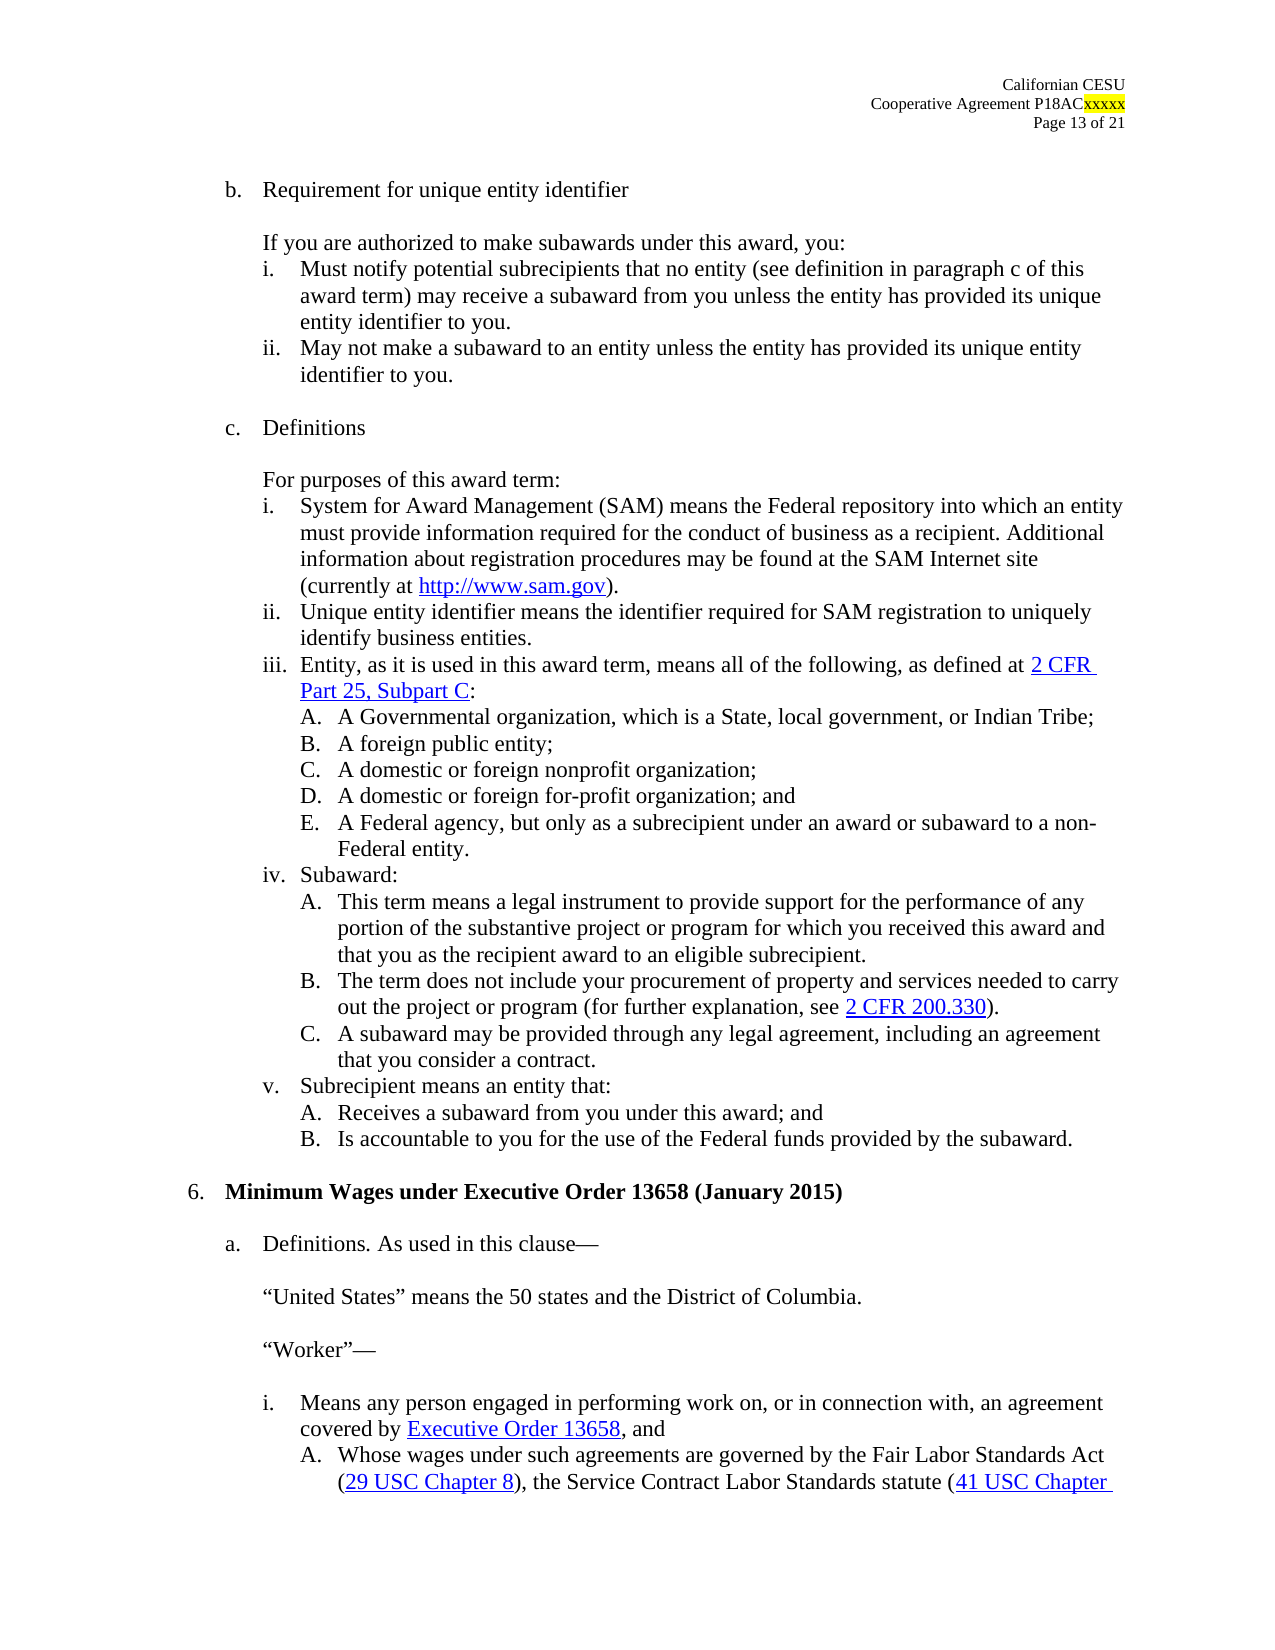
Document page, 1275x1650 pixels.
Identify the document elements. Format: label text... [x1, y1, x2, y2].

list System for Award Management (SAM) means the Federal repository into which an entity must provide information required for the conduct of business as a recipient. Additional information about registration procedures may be found at the SAM Internet site (currently at http://www.sam.gov). [262, 493, 1125, 598]
list Subaward: [262, 862, 1125, 888]
list Definitions [225, 413, 1125, 440]
list Unique entity identifier means the identifier required for SAM registration to uniquely identify business entities. [262, 598, 1125, 651]
list A subaward may be provided through any legal agreement, including an agreement that you consider a contract. [300, 1020, 1125, 1072]
list Minimum Wages under Executive Order 13658 (January 2015) [187, 1178, 1125, 1204]
list Definitions. As used in this clause— [225, 1231, 1125, 1257]
text If you are authorized to make subawards under this award, you: [225, 229, 1125, 255]
list A Governmental organization, which is a State, local government, or Indian Tribe; [300, 703, 1125, 730]
list Subrecipient means an entity that: [262, 1072, 1125, 1099]
list Entity, as it is used in this award term, means all of the following, as defined at 2 CFR Part 25, Subpart C: [262, 651, 1125, 703]
list Must notify potential subrecipients that no entity (see definition in paragraph c of this award term) may receive a subaward from you unless the entity has provided its unique entity identifier to you. [262, 255, 1125, 334]
text For purposes of this award term: [225, 466, 1125, 493]
list May not make a subaward to an entity unless the entity has provided its unique entity identifier to you. [262, 334, 1125, 387]
list This term means a legal instrument to provide support for the performance of any portion of the substantive project or program for which you received this award and that you as the recipient award to an eligible subrecipient. [300, 888, 1125, 967]
list Is accountable to you for the use of the Federal funds provided by the subaward. [300, 1125, 1125, 1151]
list A domestic or foreign nonprofit organization; [300, 756, 1125, 782]
list Requirement for unique entity identifier [225, 176, 1125, 203]
list A domestic or foreign for-profit organization; and [300, 782, 1125, 809]
text “Worker”— [262, 1336, 1125, 1362]
list A foreign public entity; [300, 730, 1125, 756]
list A Federal agency, but only as a subrecipient under an award or subaward to a non-Federal entity. [300, 809, 1125, 862]
list The term does not include your procurement of property and services needed to carry out the project or program (for further explanation, see 2 CFR 200.330). [300, 967, 1125, 1020]
list Receives a subaward from you under this award; and [300, 1099, 1125, 1125]
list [300, 1441, 1125, 1494]
text “United States” means the 50 states and the District of Columbia. [262, 1283, 1125, 1309]
list Means any person engaged in performing work on, or in connection with, an agreement covered by Executive Order 13658, and [262, 1389, 1125, 1441]
